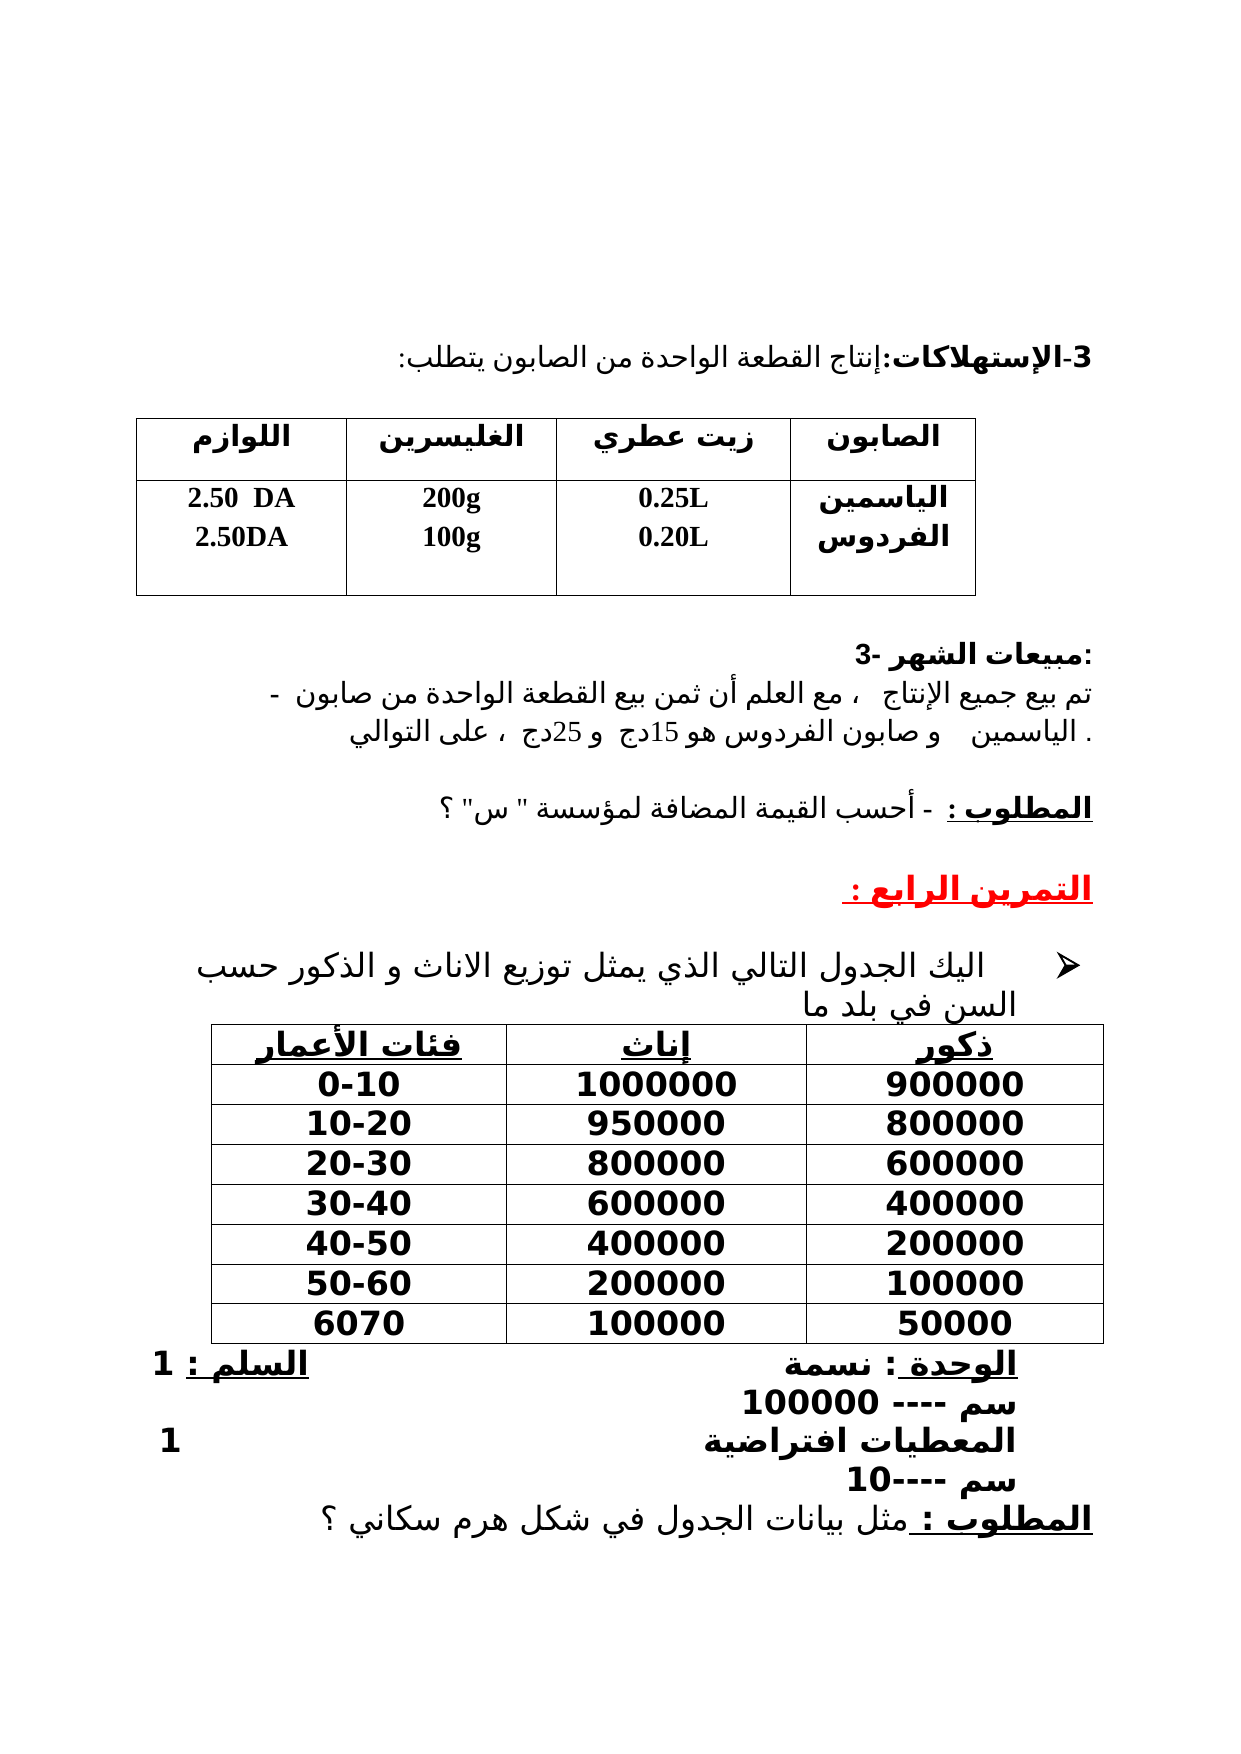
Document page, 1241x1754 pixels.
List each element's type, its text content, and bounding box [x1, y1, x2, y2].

text المطلوب : - أحسب القيمة المضافة لمؤسسة " س" ؟ [148, 792, 1093, 825]
text 3-الإستهلاكات:إنتاج القطعة الواحدة من الصابون يتطلب: [148, 340, 1093, 374]
table_cell 40-50 [212, 1225, 506, 1263]
table_cell 950000 [507, 1105, 806, 1144]
table_cell 200g 100g [347, 481, 556, 595]
table_header اللوازم [137, 419, 346, 479]
table_header زيت عطري [557, 419, 790, 479]
table_header إناث [507, 1025, 806, 1064]
table_cell 400000 [807, 1185, 1103, 1223]
text التمرين الرابع : [148, 869, 1093, 907]
text الوحدة : نسمة السلم : 1 سم ---- 100000 [148, 1344, 1018, 1422]
table_cell 0.25L 0.20L [557, 481, 790, 595]
table_cell 100000 [507, 1304, 806, 1343]
table_cell 30-40 [212, 1185, 506, 1223]
table_cell 1000000 [507, 1065, 806, 1104]
text 3- مبيعات الشهر: [148, 637, 1093, 671]
table_cell الياسمين الفردوس [791, 481, 975, 595]
table_cell 800000 [807, 1105, 1103, 1144]
table_cell 800000 [507, 1145, 806, 1184]
table_cell 50000 [807, 1304, 1103, 1343]
table_header فئات الأعمار [212, 1025, 506, 1064]
table_cell 6070 [212, 1304, 506, 1343]
table_header الغليسرين [347, 419, 556, 479]
text المعطيات افتراضية 1 سم ----10 [148, 1422, 1018, 1500]
table_cell 10-20 [212, 1105, 506, 1144]
table_cell 50-60 [212, 1265, 506, 1303]
text المطلوب : مثل بيانات الجدول في شكل هرم سكاني ؟ [148, 1500, 1093, 1538]
table_cell 200000 [807, 1225, 1103, 1263]
list اليك الجدول التالي الذي يمثل توزيع الاناث و الذكور حسب السن في بلد ما [148, 946, 1055, 1024]
table_cell 600000 [807, 1145, 1103, 1184]
table_cell 900000 [807, 1065, 1103, 1104]
text - تم بيع جميع الإنتاج ، مع العلم أن ثمن بيع القطعة الواحدة من صابون الياسمين و صابون الفردوس هو 15دج و 25دج ، على التوالي . [148, 676, 1093, 748]
table_cell 100000 [807, 1265, 1103, 1303]
table_cell 600000 [507, 1185, 806, 1223]
table_cell 20-30 [212, 1145, 506, 1184]
table_cell 200000 [507, 1265, 806, 1303]
table_cell 0-10 [212, 1065, 506, 1104]
table_header ذكور [807, 1025, 1103, 1064]
table_header الصابون [791, 419, 975, 479]
table_cell 2.50 DA 2.50DA [137, 481, 346, 595]
table_cell 400000 [507, 1225, 806, 1263]
